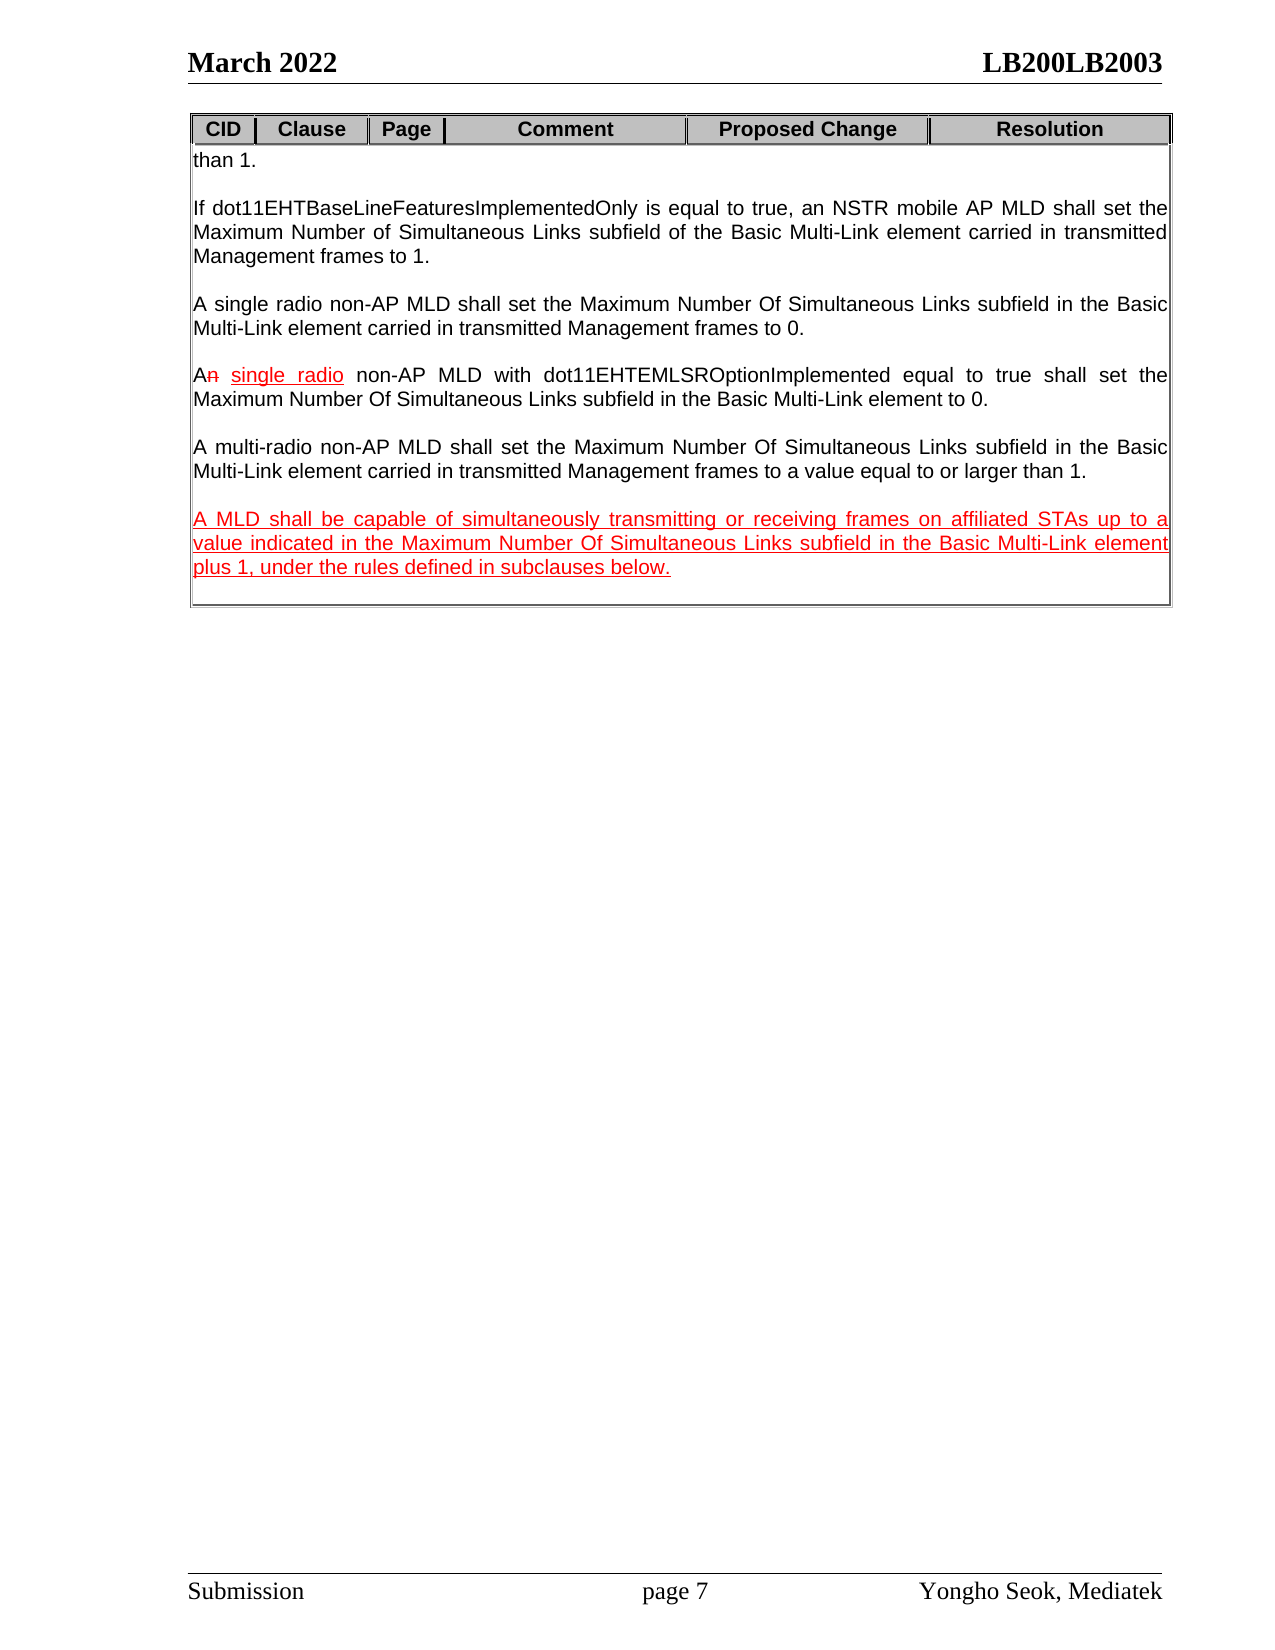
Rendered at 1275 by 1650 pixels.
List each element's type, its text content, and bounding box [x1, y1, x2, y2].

table_header Proposed Change [687, 114, 929, 143]
table_header Page [369, 116, 444, 143]
table_header Resolution [929, 116, 1169, 143]
table_header CID [193, 114, 255, 143]
table_header Comment [444, 116, 687, 143]
table_header Clause [255, 116, 369, 143]
